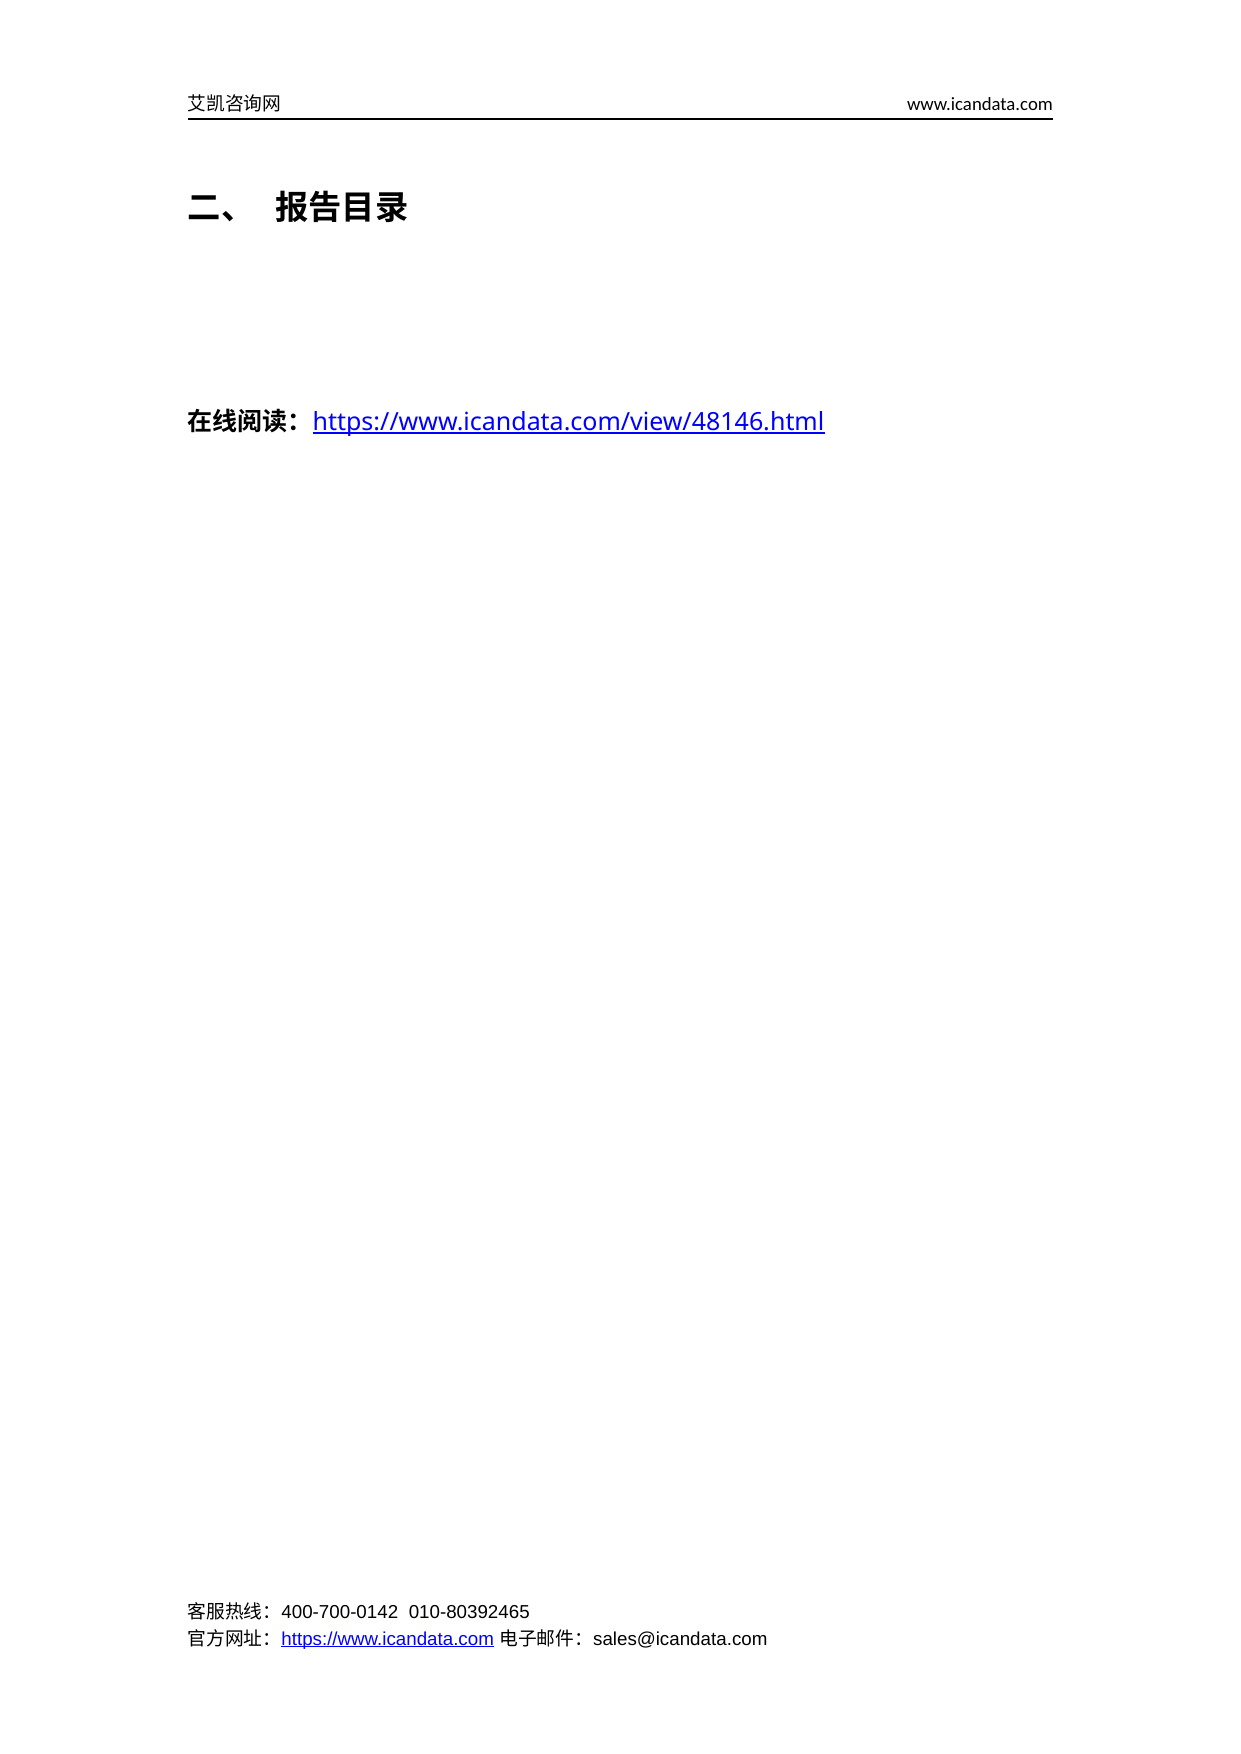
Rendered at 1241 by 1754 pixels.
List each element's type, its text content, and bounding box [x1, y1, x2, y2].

subtitle 报告目录 [187, 172, 1053, 237]
text 在线阅读：https://www.icandata.com/view/48146.html [187, 387, 1053, 452]
